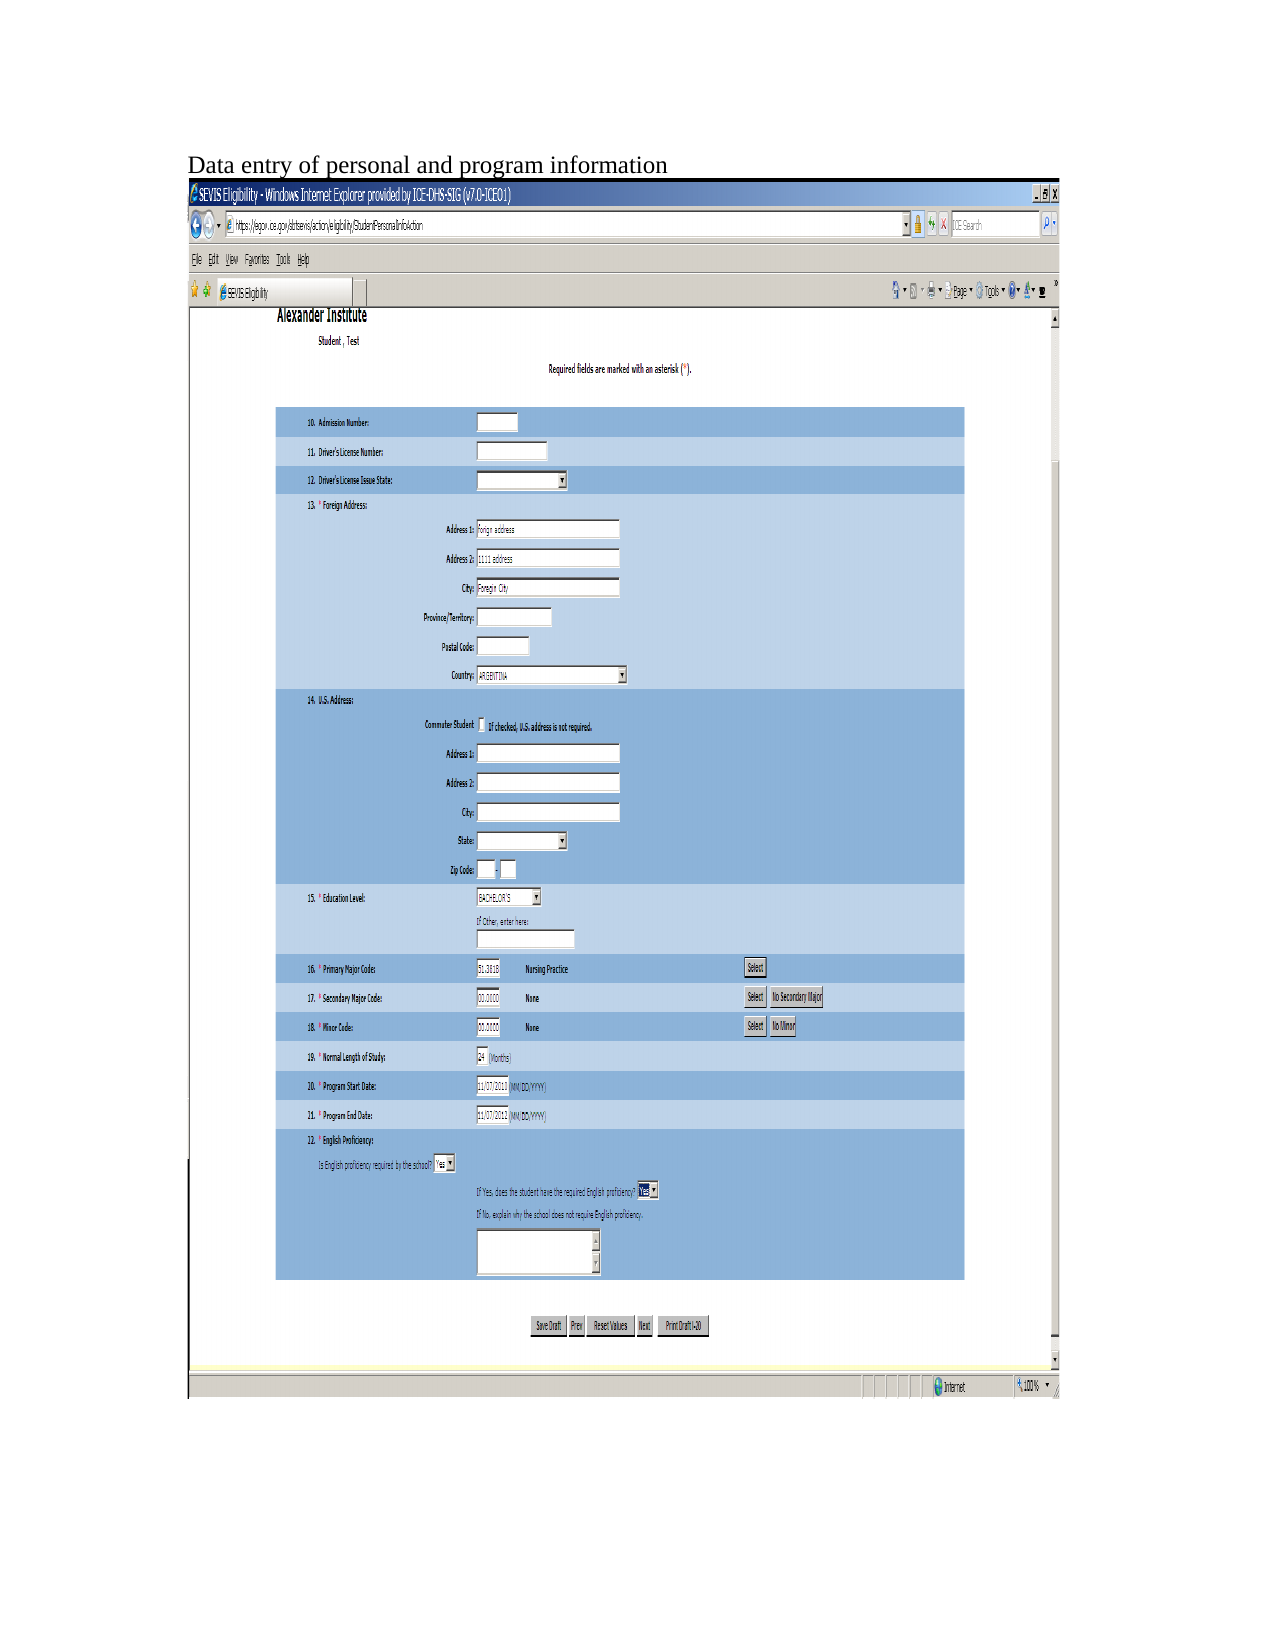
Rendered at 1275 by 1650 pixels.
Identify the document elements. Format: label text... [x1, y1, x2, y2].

text Data entry of personal and program information [187, 150, 1087, 179]
picture [187, 178, 1060, 1399]
